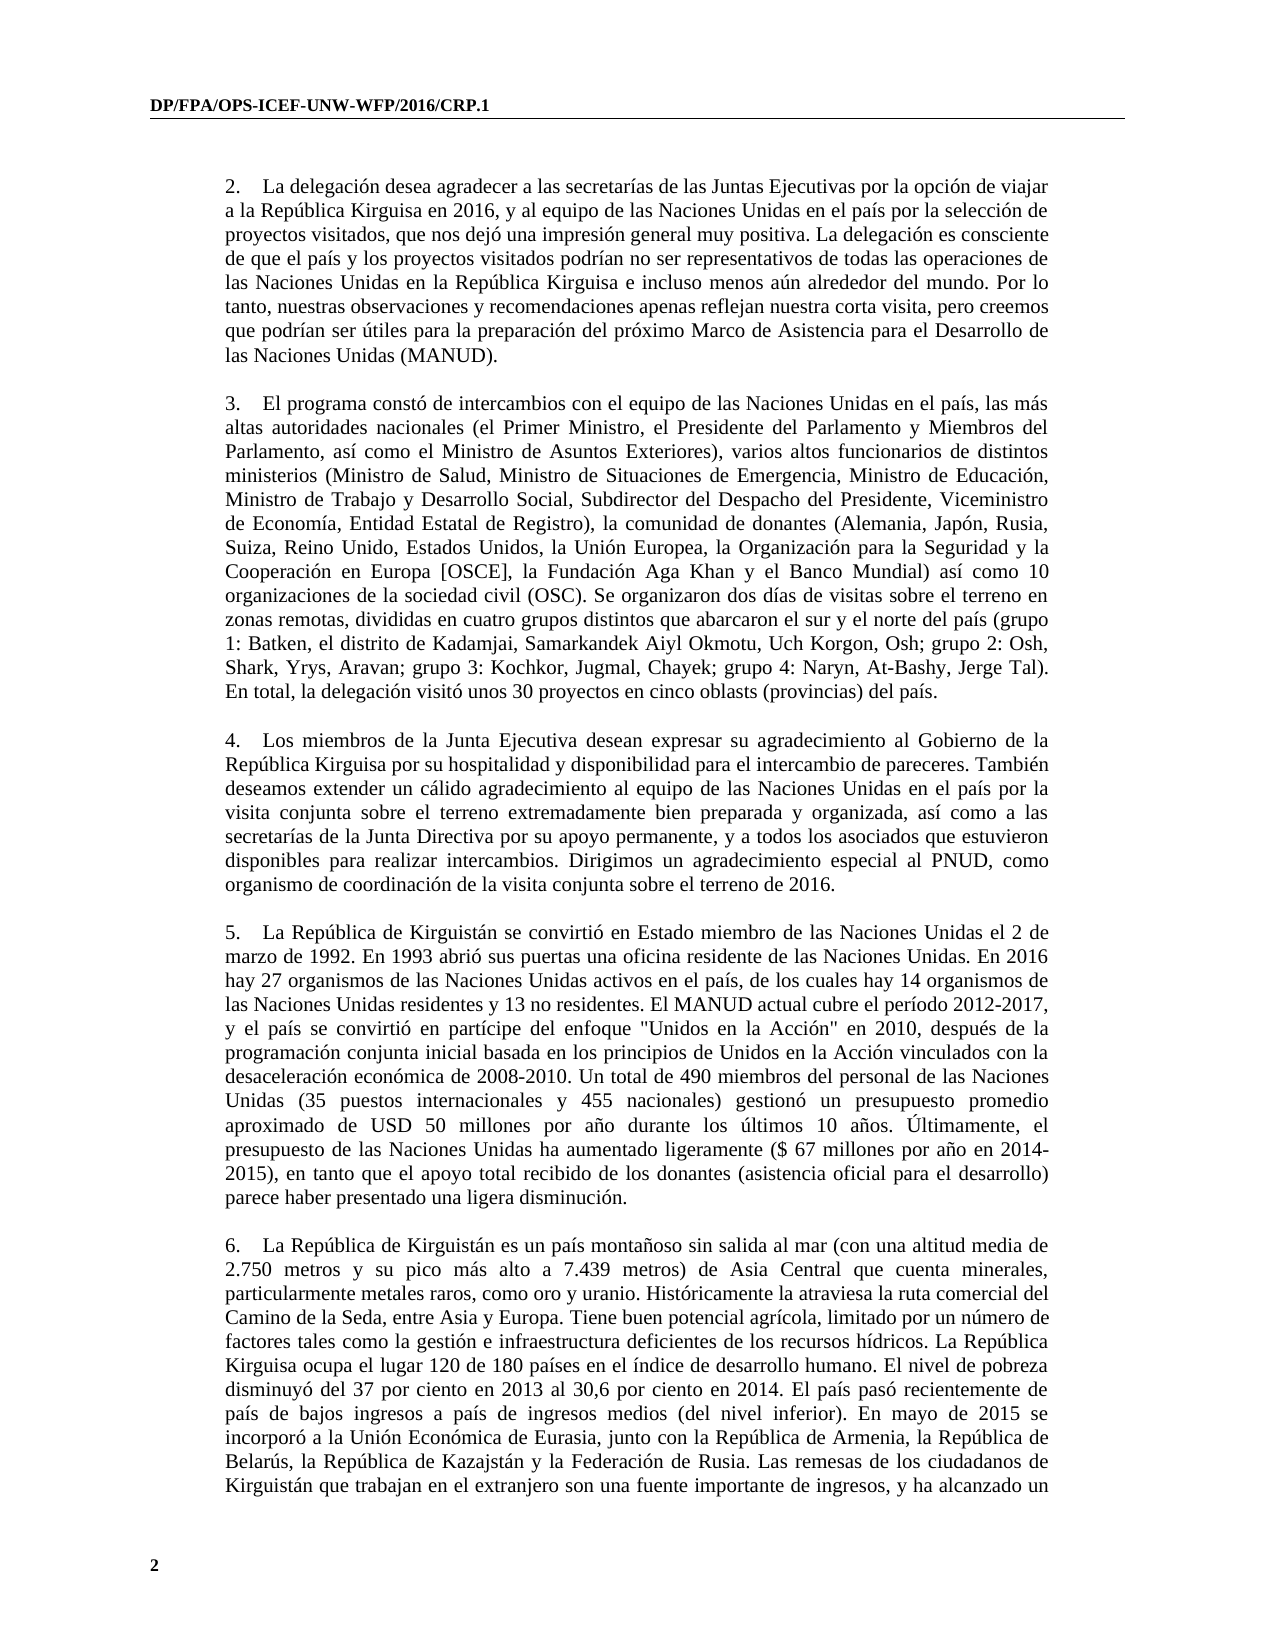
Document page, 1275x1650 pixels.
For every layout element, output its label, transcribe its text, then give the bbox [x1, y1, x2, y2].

list El programa constó de intercambios con el equipo de las Naciones Unidas en el país, las más altas autoridades nacionales (el Primer Ministro, el Presidente del Parlamento y Miembros del Parlamento, así como el Ministro de Asuntos Exteriores), varios altos funcionarios de distintos ministerios (Ministro de Salud, Ministro de Situaciones de Emergencia, Ministro de Educación, Ministro de Trabajo y Desarrollo Social, Subdirector del Despacho del Presidente, Viceministro de Economía, Entidad Estatal de Registro), la comunidad de donantes (Alemania, Japón, Rusia, Suiza, Reino Unido, Estados Unidos, la Unión Europea, la Organización para la Seguridad y la Cooperación en Europa [OSCE], la Fundación Aga Khan y el Banco Mundial) así como 10 organizaciones de la sociedad civil (OSC). Se organizaron dos días de visitas sobre el terreno en zonas remotas, divididas en cuatro grupos distintos que abarcaron el sur y el norte del país (grupo 1: Batken, el distrito de Kadamjai, Samarkandek Aiyl Okmotu, Uch Korgon, Osh; grupo 2: Osh, Shark, Yrys, Aravan; grupo 3: Kochkor, Jugmal, Chayek; grupo 4: Naryn, At-Bashy, Jerge Tal). En total, la delegación visitó unos 30 proyectos en cinco oblasts (provincias) del país. [225, 391, 1050, 703]
list La República de Kirguistán se convirtió en Estado miembro de las Naciones Unidas el 2 de marzo de 1992. En 1993 abrió sus puertas una oficina residente de las Naciones Unidas. En 2016 hay 27 organismos de las Naciones Unidas activos en el país, de los cuales hay 14 organismos de las Naciones Unidas residentes y 13 no residentes. El MANUD actual cubre el período 2012-2017, y el país se convirtió en partícipe del enfoque "Unidos en la Acción" en 2010, después de la programación conjunta inicial basada en los principios de Unidos en la Acción vinculados con la desaceleración económica de 2008-2010. Un total de 490 miembros del personal de las Naciones Unidas (35 puestos internacionales y 455 nacionales) gestionó un presupuesto promedio aproximado de USD 50 millones por año durante los últimos 10 años. Últimamente, el presupuesto de las Naciones Unidas ha aumentado ligeramente ($ 67 millones por año en 2014-2015), en tanto que el apoyo total recibido de los donantes (asistencia oficial para el desarrollo) parece haber presentado una ligera disminución. [225, 920, 1050, 1209]
list Los miembros de la Junta Ejecutiva desean expresar su agradecimiento al Gobierno de la República Kirguisa por su hospitalidad y disponibilidad para el intercambio de pareceres. También deseamos extender un cálido agradecimiento al equipo de las Naciones Unidas en el país por la visita conjunta sobre el terreno extremadamente bien preparada y organizada, así como a las secretarías de la Junta Directiva por su apoyo permanente, y a todos los asociados que estuvieron disponibles para realizar intercambios. Dirigimos un agradecimiento especial al PNUD, como organismo de coordinación de la visita conjunta sobre el terreno de 2016. [225, 727, 1050, 896]
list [225, 1233, 1050, 1497]
list La delegación desea agradecer a las secretarías de las Juntas Ejecutivas por la opción de viajar a la República Kirguisa en 2016, y al equipo de las Naciones Unidas en el país por la selección de proyectos visitados, que nos dejó una impresión general muy positiva. La delegación es consciente de que el país y los proyectos visitados podrían no ser representativos de todas las operaciones de las Naciones Unidas en la República Kirguisa e incluso menos aún alrededor del mundo. Por lo tanto, nuestras observaciones y recomendaciones apenas reflejan nuestra corta visita, pero creemos que podrían ser útiles para la preparación del próximo Marco de Asistencia para el Desarrollo de las Naciones Unidas (MANUD). [225, 174, 1050, 367]
